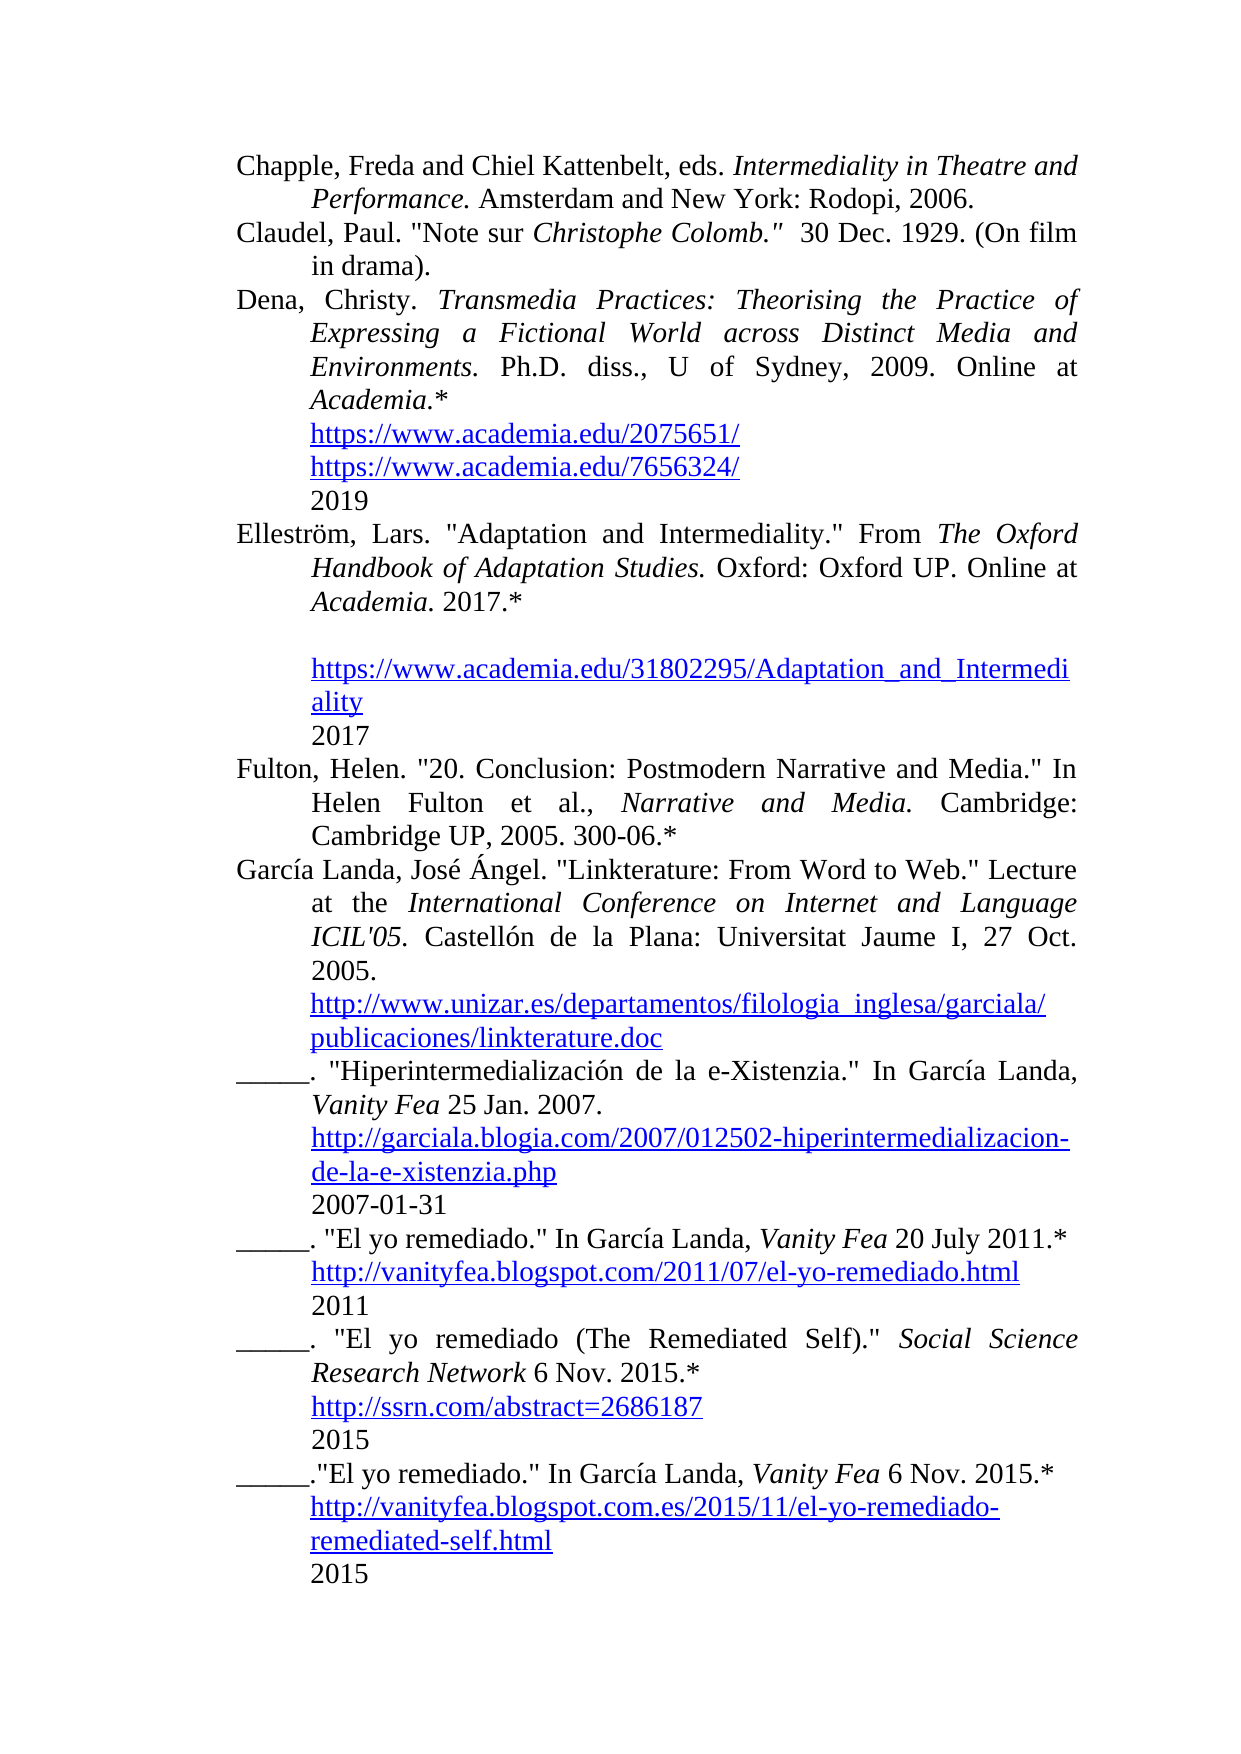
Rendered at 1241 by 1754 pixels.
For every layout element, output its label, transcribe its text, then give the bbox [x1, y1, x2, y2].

text 2015 [236, 1422, 1078, 1456]
text 2019 [236, 483, 1078, 517]
text https://www.academia.edu/31802295/Adaptation_and_Intermediality [236, 617, 1078, 718]
text Chapple, Freda and Chiel Kattenbelt, eds. Intermediality in Theatre and Performance. Amsterdam and New York: Rodopi, 2006. [236, 148, 1078, 215]
text _____. "Hiperintermedialización de la e-Xistenzia." In García Landa, Vanity Fea 25 Jan. 2007. [236, 1053, 1078, 1120]
text García Landa, José Ángel. "Linkterature: From Word to Web." Lecture at the International Conference on Internet and Language ICIL'05. Castellón de la Plana: Universitat Jaume I, 27 Oct. 2005. [236, 852, 1078, 986]
text http://vanityfea.blogspot.com/2011/07/el-yo-remediado.html [236, 1254, 1078, 1288]
text Dena, Christy. Transmedia Practices: Theorising the Practice of Expressing a Fictional World across Distinct Media and Environments. Ph.D. diss., U of Sydney, 2009. Online at Academia.* [236, 282, 1078, 416]
text http://www.unizar.es/departamentos/filologia_inglesa/garciala/publicaciones/linkterature.doc [310, 986, 1078, 1053]
text _____."El yo remediado." In García Landa, Vanity Fea 6 Nov. 2015.* [236, 1456, 1078, 1489]
text 2007-01-31 [236, 1187, 1078, 1221]
text http://vanityfea.blogspot.com.es/2015/11/el-yo-remediado-remediated-self.html [236, 1489, 1078, 1556]
text 2015 [236, 1556, 1078, 1590]
text Claudel, Paul. "Note sur Christophe Colomb." 30 Dec. 1929. (On film in drama). [236, 215, 1078, 282]
text _____. "El yo remediado." In García Landa, Vanity Fea 20 July 2011.* [236, 1221, 1078, 1254]
text 2011 [236, 1288, 1078, 1322]
text https://www.academia.edu/2075651/ [236, 416, 1078, 449]
text Elleström, Lars. "Adaptation and Intermediality." From The Oxford Handbook of Adaptation Studies. Oxford: Oxford UP. Online at Academia. 2017.* [236, 517, 1078, 617]
text Fulton, Helen. "20. Conclusion: Postmodern Narrative and Media." In Helen Fulton et al., Narrative and Media. Cambridge: Cambridge UP, 2005. 300-06.* [236, 751, 1078, 852]
text http://garciala.blogia.com/2007/012502-hiperintermedializacion-de-la-e-xistenzia.php [236, 1120, 1078, 1187]
text 2017 [236, 718, 1078, 751]
text _____. "El yo remediado (The Remediated Self)." Social Science Research Network 6 Nov. 2015.* [236, 1322, 1078, 1389]
text http://ssrn.com/abstract=2686187 [236, 1389, 1078, 1422]
text https://www.academia.edu/7656324/ [236, 449, 1078, 483]
